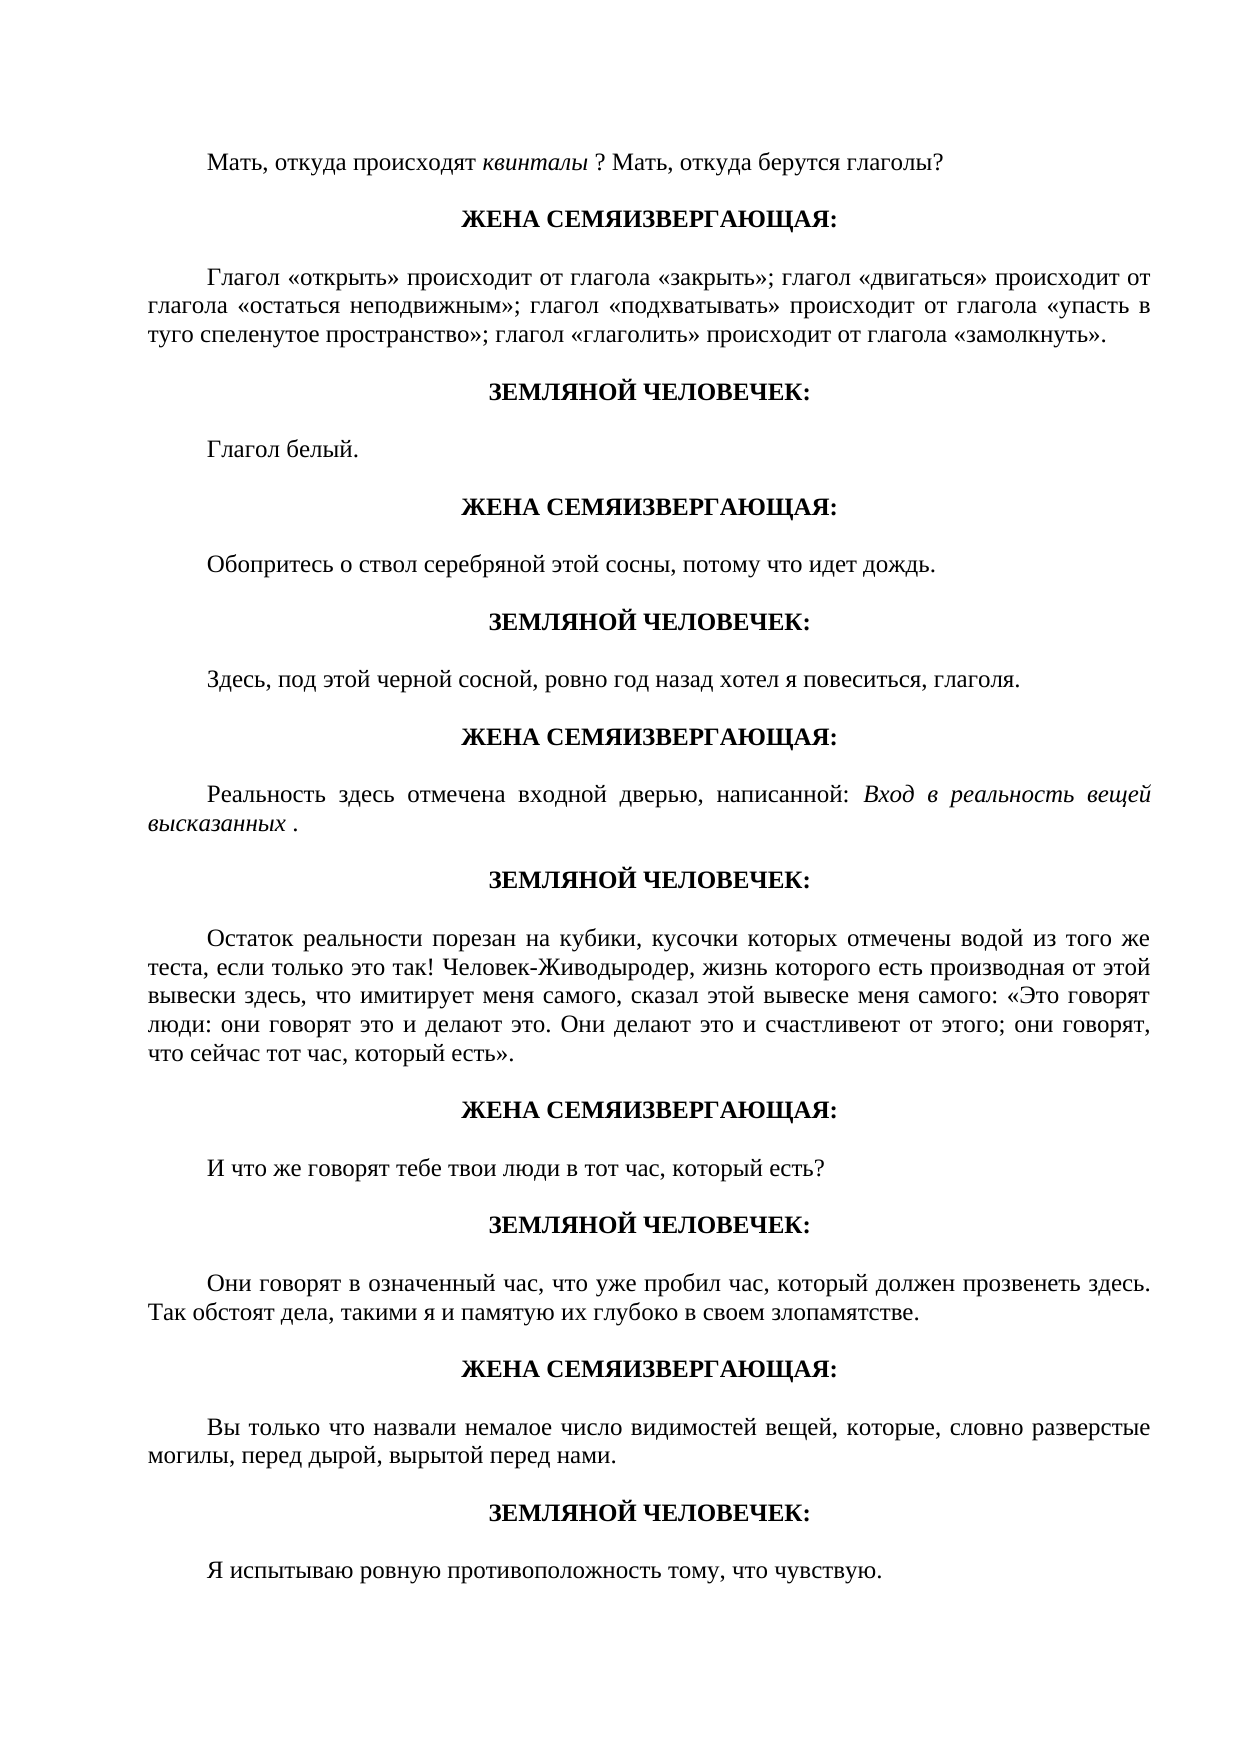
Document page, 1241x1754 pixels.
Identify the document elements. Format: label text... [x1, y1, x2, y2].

subtitle ЖЕНА СЕМЯИЗВЕРГАЮЩАЯ: [148, 204, 1152, 233]
subtitle ЖЕНА СЕМЯИЗВЕРГАЮЩАЯ: [148, 722, 1152, 751]
text Глагол «открыть» происходит от глагола «закрыть»; глагол «двигаться» происходит от глагола «остаться неподвижным»; глагол «подхватывать» происходит от глагола «упасть в туго спеленутое пространство»; глагол «глаголить» происходит от глагола «замолкнуть». [148, 262, 1152, 348]
text Мать, откуда происходят квинталы ? Мать, откуда берутся глаголы? [148, 147, 1152, 176]
text Здесь, под этой черной сосной, ровно год назад хотел я повеситься, глаголя. [148, 664, 1152, 693]
text Глагол белый. [148, 434, 1152, 463]
text Реальность здесь отмечена входной дверью, написанной: Вход в реальность вещей высказанных . [148, 779, 1152, 837]
subtitle ЗЕМЛЯНОЙ ЧЕЛОВЕЧЕК: [148, 866, 1152, 894]
text И что же говорят тебе твои люди в тот час, который есть? [148, 1153, 1152, 1182]
subtitle ЗЕМЛЯНОЙ ЧЕЛОВЕЧЕК: [148, 1211, 1152, 1239]
subtitle ЖЕНА СЕМЯИЗВЕРГАЮЩАЯ: [148, 492, 1152, 521]
subtitle ЖЕНА СЕМЯИЗВЕРГАЮЩАЯ: [148, 1354, 1152, 1383]
subtitle ЗЕМЛЯНОЙ ЧЕЛОВЕЧЕК: [148, 607, 1152, 636]
text Обопритесь о ствол серебряной этой сосны, потому что идет дождь. [148, 549, 1152, 578]
text Я испытываю ровную противоположность тому, что чувствую. [148, 1556, 1152, 1584]
text Они говорят в означенный час, что уже пробил час, который должен прозвенеть здесь. Так обстоят дела, такими я и памятую их глубоко в своем злопамятстве. [148, 1268, 1152, 1326]
subtitle ЗЕМЛЯНОЙ ЧЕЛОВЕЧЕК: [148, 377, 1152, 406]
text Вы только что назвали немалое число видимостей вещей, которые, словно разверстые могилы, перед дырой, вырытой перед нами. [148, 1412, 1152, 1469]
subtitle ЖЕНА СЕМЯИЗВЕРГАЮЩАЯ: [148, 1096, 1152, 1124]
text Остаток реальности порезан на кубики, кусочки которых отмечены водой из того же теста, если только это так! Человек-Живодыродер, жизнь которого есть производная от этой вывески здесь, что имитирует меня самого, сказал этой вывеске меня самого: «Это говорят люди: они говорят это и делают это. Они делают это и счастливеют от этого; они говорят, что сейчас тот час, который есть». [148, 923, 1152, 1067]
subtitle ЗЕМЛЯНОЙ ЧЕЛОВЕЧЕК: [148, 1498, 1152, 1527]
